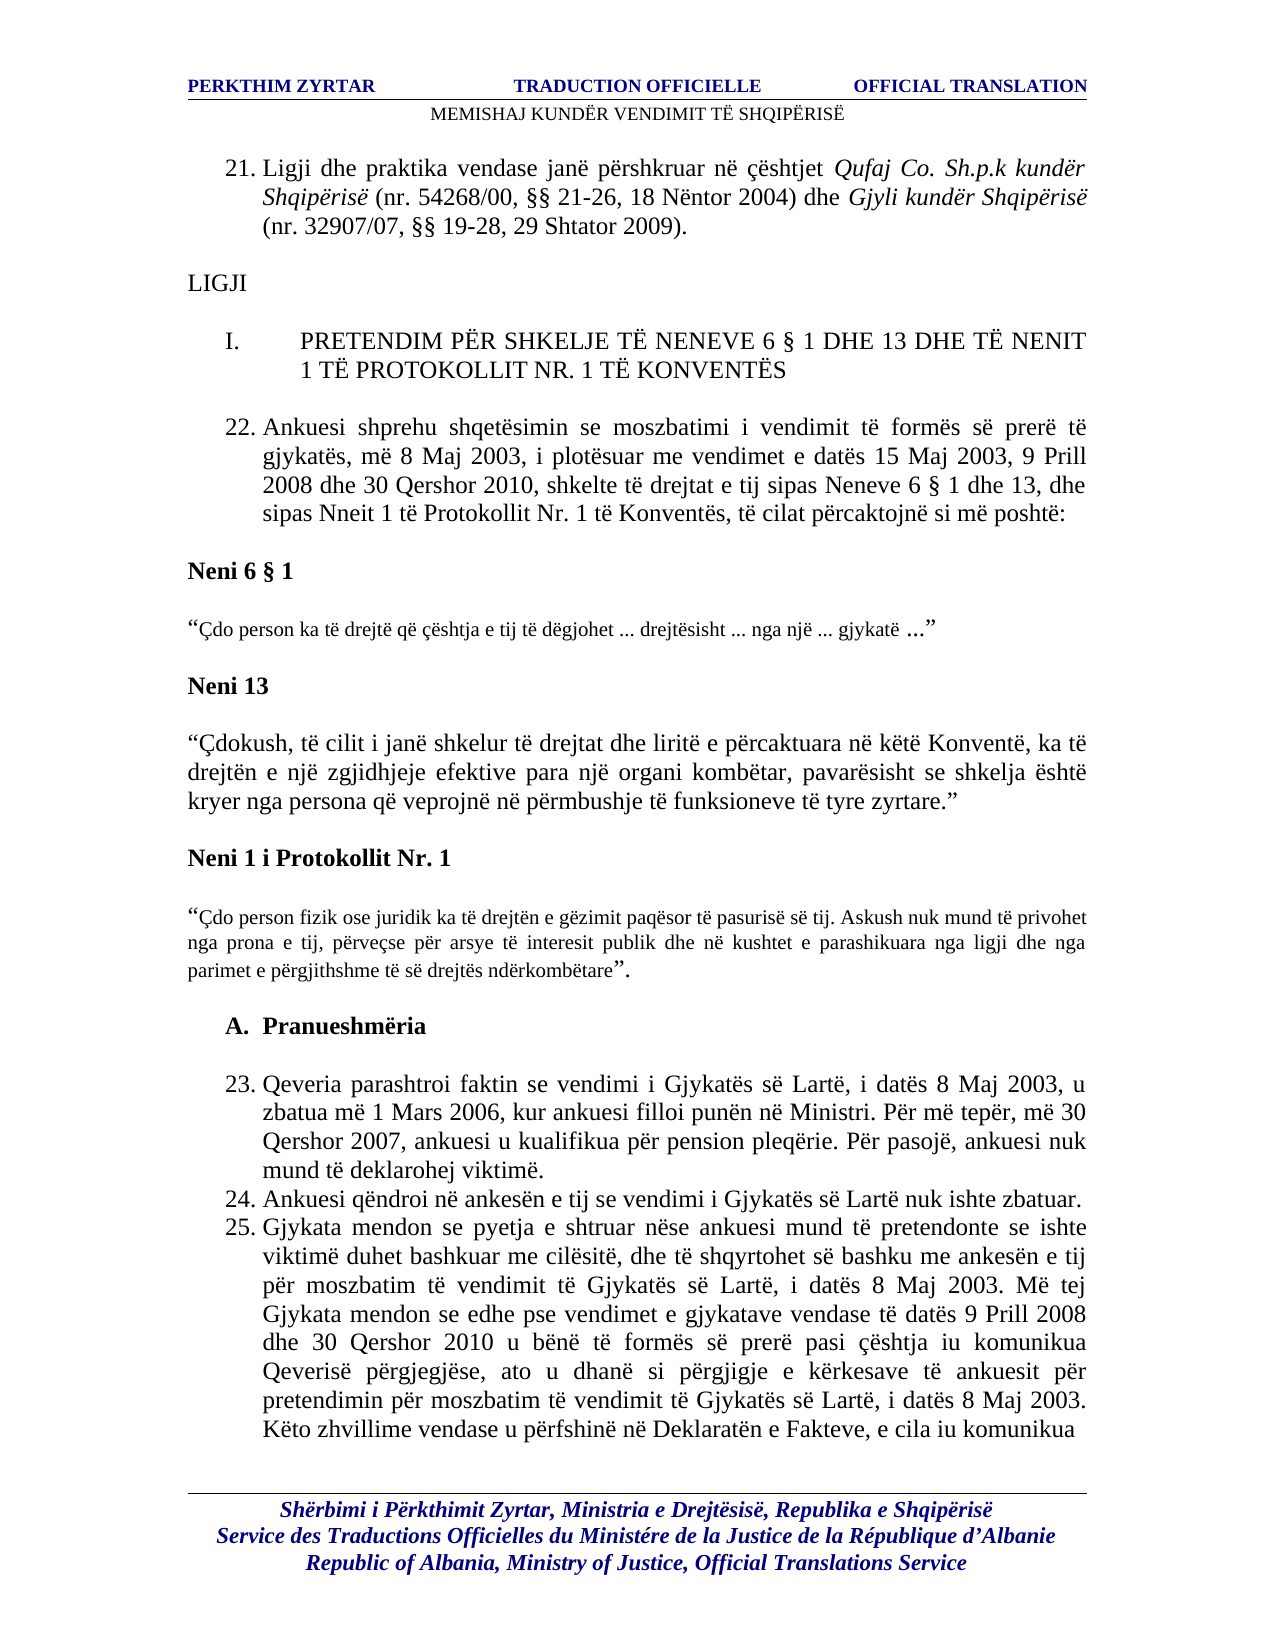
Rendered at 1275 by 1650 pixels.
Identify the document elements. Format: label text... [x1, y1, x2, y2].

list Qeveria parashtroi faktin se vendimi i Gjykatës së Lartë, i datës 8 Maj 2003, u zbatua më 1 Mars 2006, kur ankuesi filloi punën në Ministri. Për më tepër, më 30 Qershor 2007, ankuesi u kualifikua për pension pleqërie. Për pasojë, ankuesi nuk mund të deklarohej viktimë. [225, 1069, 1087, 1184]
text LIGJI [187, 268, 1087, 297]
list Gjykata mendon se pyetja e shtruar nëse ankuesi mund të pretendonte se ishte viktimë duhet bashkuar me cilësitë, dhe të shqyrtohet së bashku me ankesën e tij për moszbatim të vendimit të Gjykatës së Lartë, i datës 8 Maj 2003. Më tej Gjykata mendon se edhe pse vendimet e gjykatave vendase të datës 9 Prill 2008 dhe 30 Qershor 2010 u bënë të formës së prerë pasi çështja iu komunikua Qeverisë përgjegjëse, ato u dhanë si përgjigje e kërkesave të ankuesit për pretendimin për moszbatim të vendimit të Gjykatës së Lartë, i datës 8 Maj 2003. Këto zhvillime vendase u përfshinë në Deklaratën e Fakteve, e cila iu komunikua [225, 1212, 1087, 1442]
list PRETENDIM PËR SHKELJE TË NENEVE 6 § 1 DHE 13 DHE TË NENIT 1 TË PROTOKOLLIT NR. 1 TË KONVENTËS [225, 326, 1087, 383]
text “Çdo person ka të drejtë që çështja e tij të dëgjohet ... drejtësisht ... nga një ... gjykatë ...” [187, 613, 1087, 642]
list Ligji dhe praktika vendase janë përshkruar në çështjet Qufaj Co. Sh.p.k kundër Shqipërisë (nr. 54268/00, §§ 21-26, 18 Nëntor 2004) dhe Gjyli kundër Shqipërisë (nr. 32907/07, §§ 19-28, 29 Shtator 2009). [225, 153, 1087, 240]
text Neni 6 § 1 [187, 556, 1087, 585]
text MEMISHAJ KUNDËR VENDIMIT TË SHQIPËRISË [187, 103, 1087, 125]
text Neni 13 [187, 671, 1087, 700]
text “Çdokush, të cilit i janë shkelur të drejtat dhe liritë e përcaktuara në këtë Konventë, ka të drejtën e një zgjidhjeje efektive para një organi kombëtar, pavarësisht se shkelja është kryer nga persona që veprojnë në përmbushje të funksioneve të tyre zyrtare.” [187, 728, 1087, 815]
text Neni 1 i Protokollit Nr. 1 [187, 843, 1087, 872]
text “Çdo person fizik ose juridik ka të drejtën e gëzimit paqësor të pasurisë së tij. Askush nuk mund të privohet nga prona e tij, përveçse për arsye të interesit publik dhe në kushtet e parashikuara nga ligji dhe nga parimet e përgjithshme të së drejtës ndërkombëtare”. [187, 901, 1087, 982]
list Ankuesi shprehu shqetësimin se moszbatimi i vendimit të formës së prerë të gjykatës, më 8 Maj 2003, i plotësuar me vendimet e datës 15 Maj 2003, 9 Prill 2008 dhe 30 Qershor 2010, shkelte të drejtat e tij sipas Neneve 6 § 1 dhe 13, dhe sipas Nneit 1 të Protokollit Nr. 1 të Konventës, të cilat përcaktojnë si më poshtë: [225, 412, 1087, 527]
list Ankuesi qëndroi në ankesën e tij se vendimi i Gjykatës së Lartë nuk ishte zbatuar. [225, 1184, 1087, 1212]
list Pranueshmëria [225, 1011, 1087, 1040]
